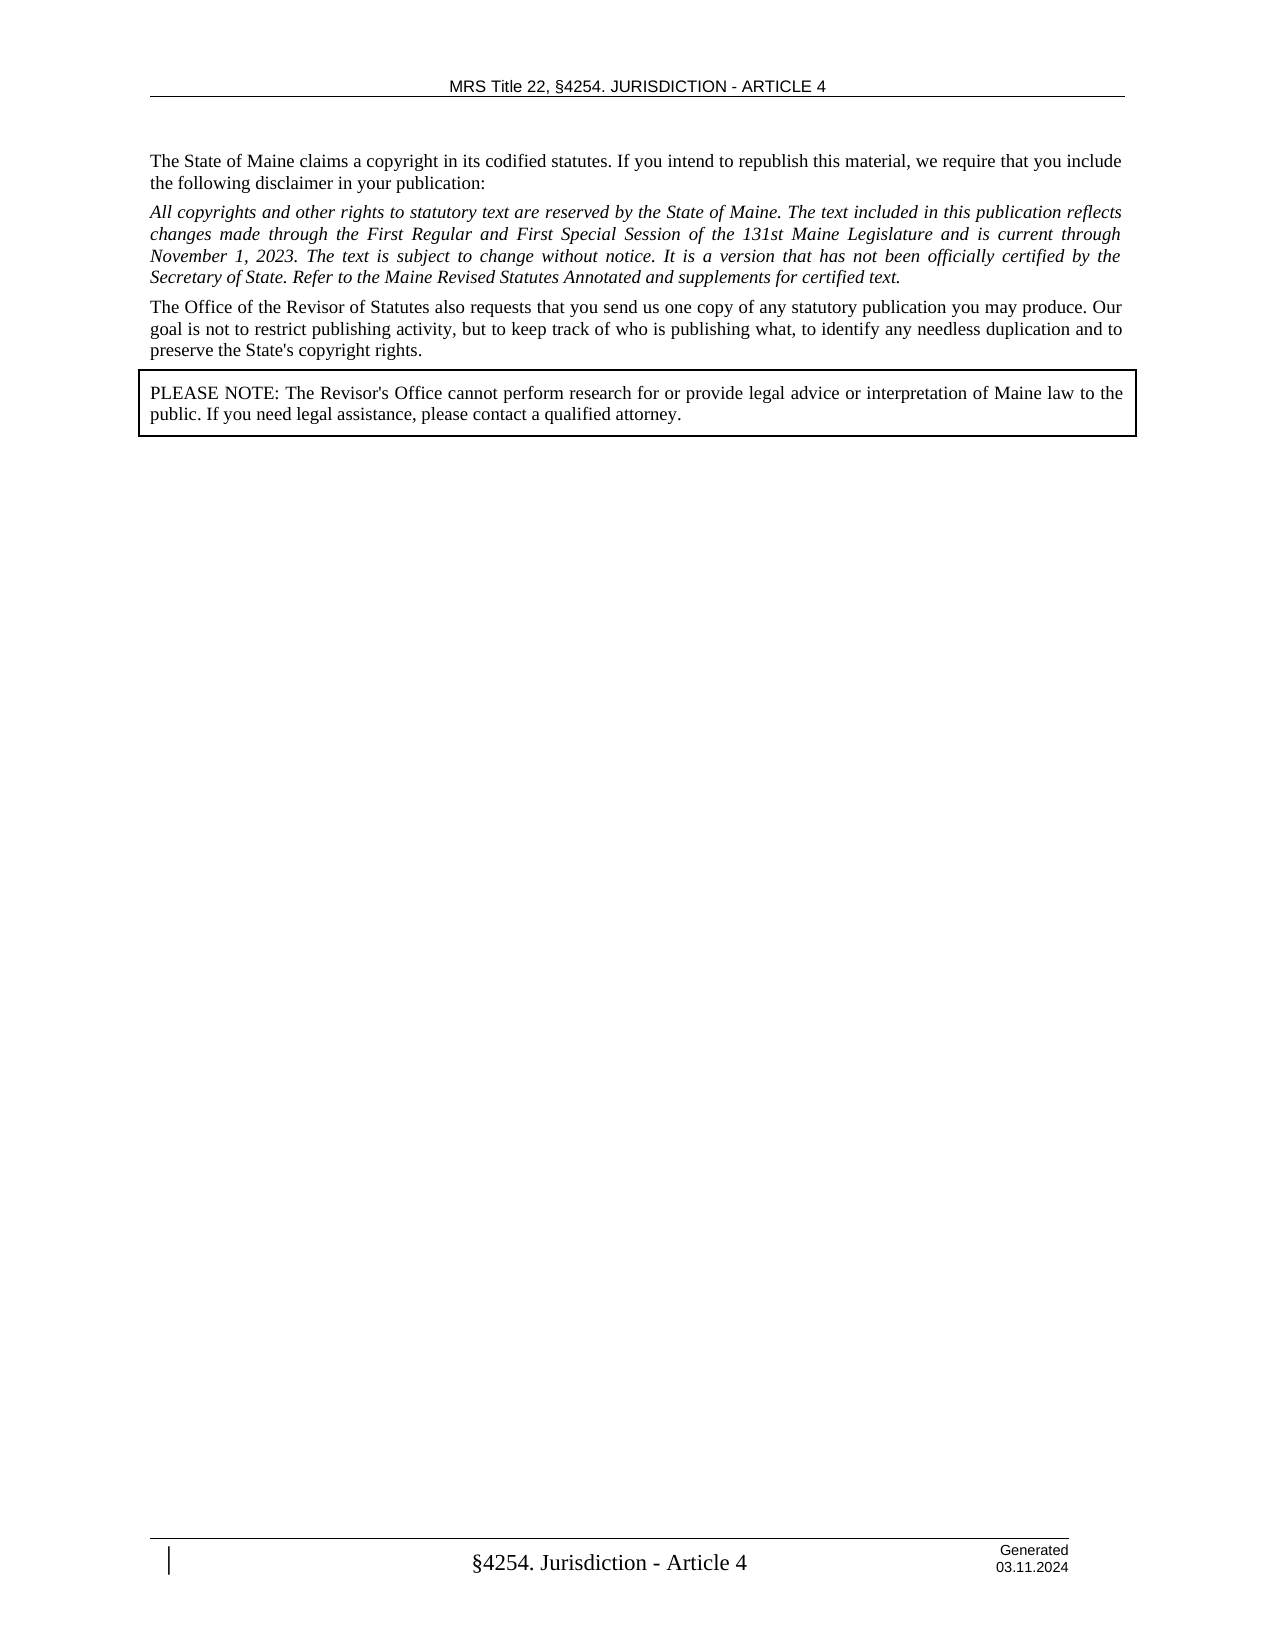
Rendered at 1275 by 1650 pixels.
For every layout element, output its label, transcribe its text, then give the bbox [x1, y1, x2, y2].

text The Office of the Revisor of Statutes also requests that you send us one copy of any statutory publication you may produce. Our goal is not to restrict publishing activity, but to keep track of who is publishing what, to identify any needless duplication and to preserve the State's copyright rights. [150, 296, 1125, 361]
text All copyrights and other rights to statutory text are reserved by the State of Maine. The text included in this publication reflects changes made through the First Regular and First Special Session of the 131st Maine Legislature and is current through November 1, 2023 . The text is subject to change without notice. It is a version that has not been officially certified by the Secretary of State. Refer to the Maine Revised Statutes Annotated and supplements for certified text. [150, 201, 1125, 288]
text The State of Maine claims a copyright in its codified statutes. If you intend to republish this material, we require that you include the following disclaimer in your publication: [150, 150, 1125, 193]
text PLEASE NOTE: The Revisor's Office cannot perform research for or provide legal advice or interpretation of Maine law to the public. If you need legal assistance, please contact a qualified attorney. [140, 371, 1135, 435]
